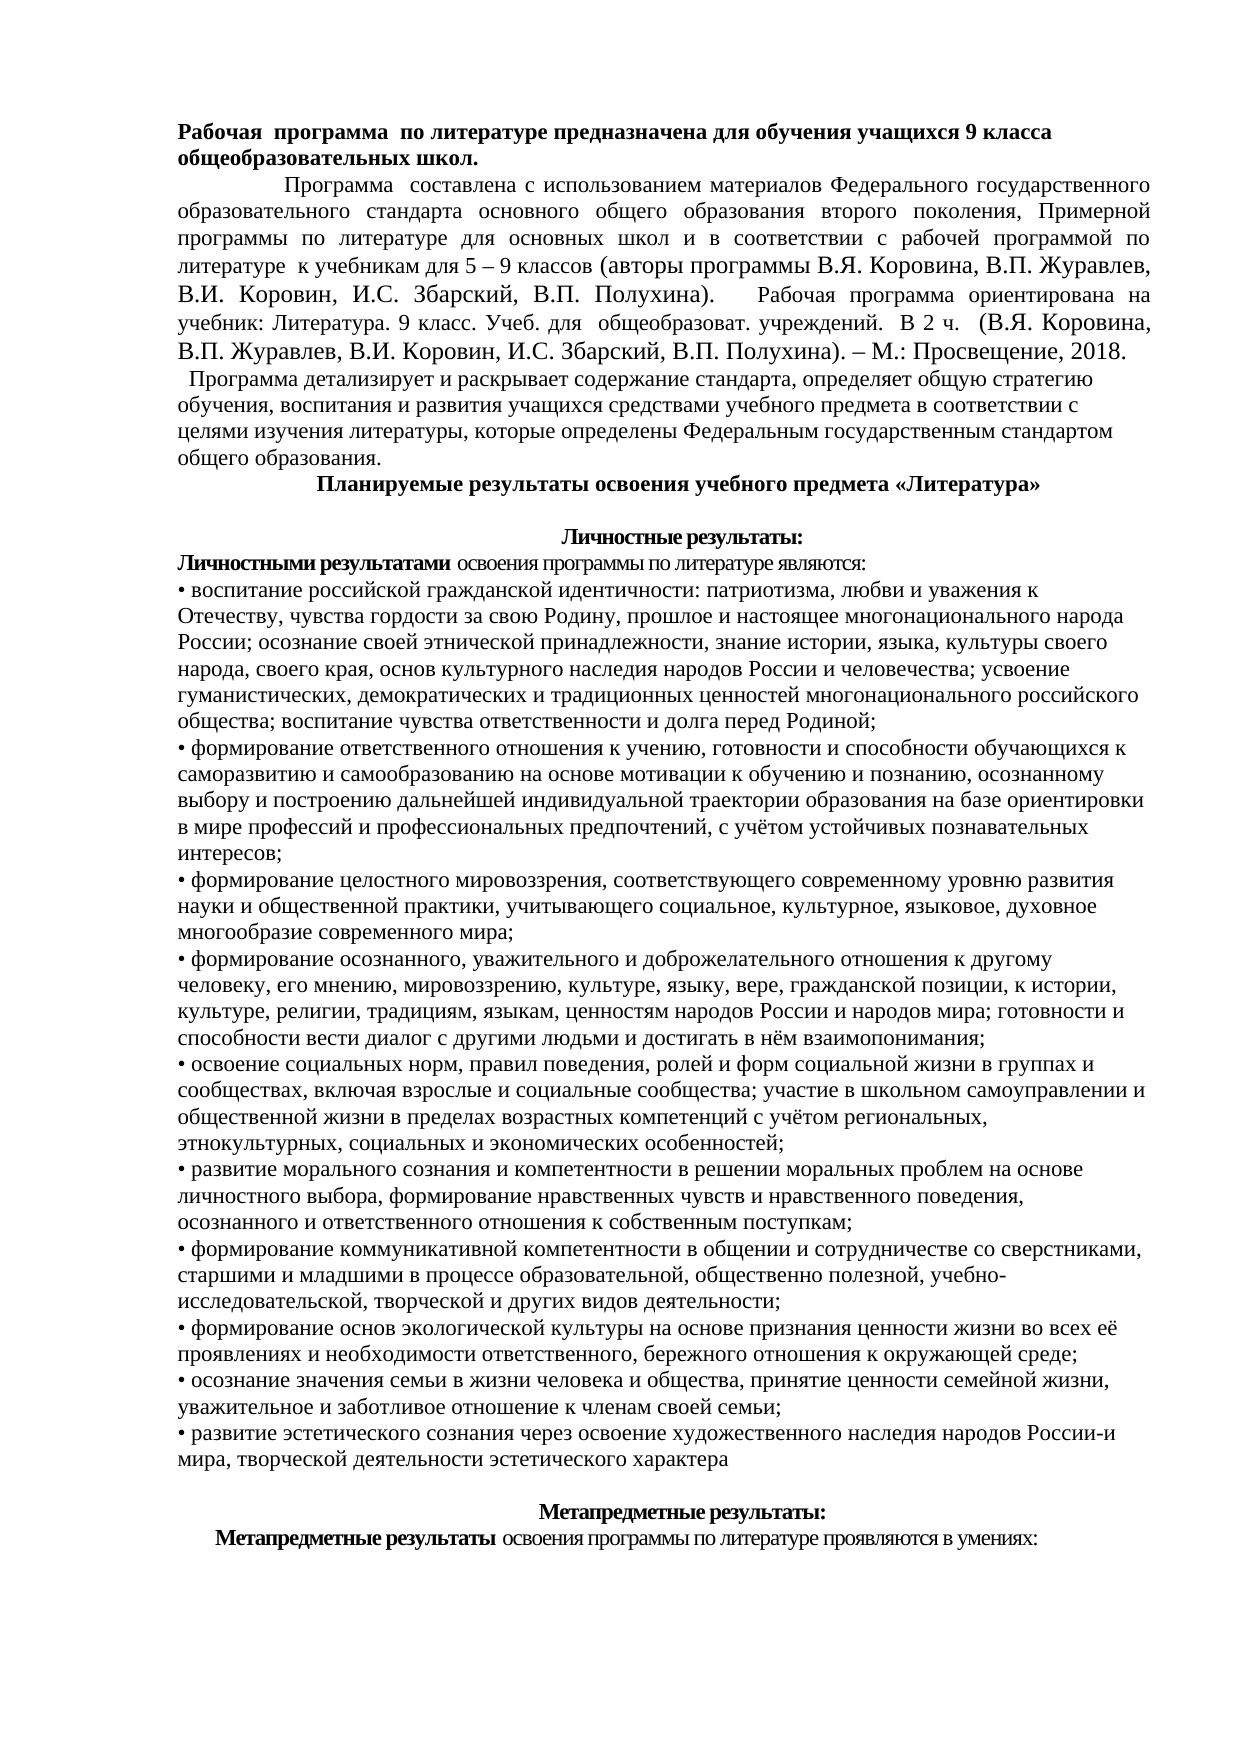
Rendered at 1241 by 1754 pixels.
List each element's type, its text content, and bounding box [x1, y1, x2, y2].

text Личностными результатами освоения программы по литературе являются: [177, 549, 1152, 576]
text • формирование осознанного, уважительного и доброжелательного отношения к другому человеку, его мнению, мировоззрению, культуре, языку, вере, гражданской позиции, к истории, [177, 945, 1152, 997]
text Планируемые результаты освоения учебного предмета «Литература» [177, 470, 1152, 497]
text • формирование коммуникативной компетентности в общении и сотрудничестве со сверстниками, старшими и младшими в процессе образовательной, общественно полезной, учебно-исследовательской, творческой и других видов деятельности; [177, 1234, 1152, 1314]
text Программа составлена с использованием материалов Федерального государственного образовательного стандарта основного общего образования второго поколения, Примерной программы по литературе для основных школ и в соответствии c рабочей программой по литературе к учебникам для 5 – 9 классов (авторы программы В.Я. Коровина, В.П. Журавлев, В.И. Коровин, И.С. Збарский, В.П. Полухина). Рабочая программа ориентирована на учебник: Литература. 9 класс. Учеб. для общеобразоват. учреждений. В 2 ч. (В.Я. Коровина, В.П. Журавлев, В.И. Коровин, И.С. Збарский, В.П. Полухина). – М.: Просвещение, 2018. [177, 171, 1152, 365]
text • формирование ответственного отношения к учению, готовности и способности обучающихся к саморазвитию и самообразованию на основе мотивации к обучению и познанию, осознанному выбору и построению дальнейшей индивидуальной траектории образования на базе ориентировки в мире профессий и профессиональных предпочтений, с учётом устойчивых познавательных интересов; [177, 734, 1152, 866]
text Программа детализирует и раскрывает содержание стандарта, определяет общую стратегию обучения, воспитания и развития учащихся средствами учебного предмета в соответствии с целями изучения литературы, которые определены Федеральным государственным стандартом общего образования. [177, 365, 1152, 470]
text • формирование целостного мировоззрения, соответствующего современному уровню развития науки и общественной практики, учитывающего социальное, культурное, языковое, духовное многообразие современного мира; [177, 866, 1152, 945]
text • осознание значения семьи в жизни человека и общества, принятие ценности семейной жизни, уважительное и заботливое отношение к членам своей семьи; [177, 1366, 1152, 1419]
text Метапредметные результаты освоения программы по литературе проявляются в умениях: [215, 1524, 1152, 1551]
text Рабочая программа по литературе предназначена для обучения учащихся 9 класса общеобразовательных школ. [177, 118, 1152, 171]
text культуре, религии, традициям, языкам, ценностям народов России и народов мира; готовности и способности вести диалог с другими людьми и достигать в нём взаимопонимания; [177, 997, 1152, 1050]
text • освоение социальных норм, правил поведения, ролей и форм социальной жизни в группах и сообществах, включая взрослые и социальные сообщества; участие в школьном самоуправлении и общественной жизни в пределах возрастных компетенций с учётом региональных, этнокультурных, социальных и экономических особенностей; [177, 1050, 1152, 1156]
text • развитие эстетического сознания через освоение художественного наследия народов России-и мира, творческой деятельности эстетического характера [177, 1419, 1152, 1472]
text • развитие морального сознания и компетентности в решении моральных проблем на основе личностного выбора, формирование нравственных чувств и нравственного поведения, осознанного и ответственного отношения к собственным поступкам; [177, 1156, 1152, 1234]
text Метапредметные результаты: [215, 1498, 1152, 1524]
text • воспитание российской гражданской идентичности: патриотизма, любви и уважения к Отечеству, чувства гордости за свою Родину, прошлое и настоящее многонационального народа России; осознание своей этнической принадлежности, знание истории, языка, культуры своего народа, своего края, основ культурного наследия народов России и человечества; усвоение гуманистических, демократических и традиционных ценностей многонационального российского общества; воспитание чувства ответственности и долга перед Родиной; [177, 576, 1152, 734]
text • формирование основ экологической культуры на основе признания ценности жизни во всех её проявлениях и необходимости ответственного, бережного отношения к окружающей среде; [177, 1314, 1152, 1366]
text Личностные результаты: [177, 523, 1152, 549]
